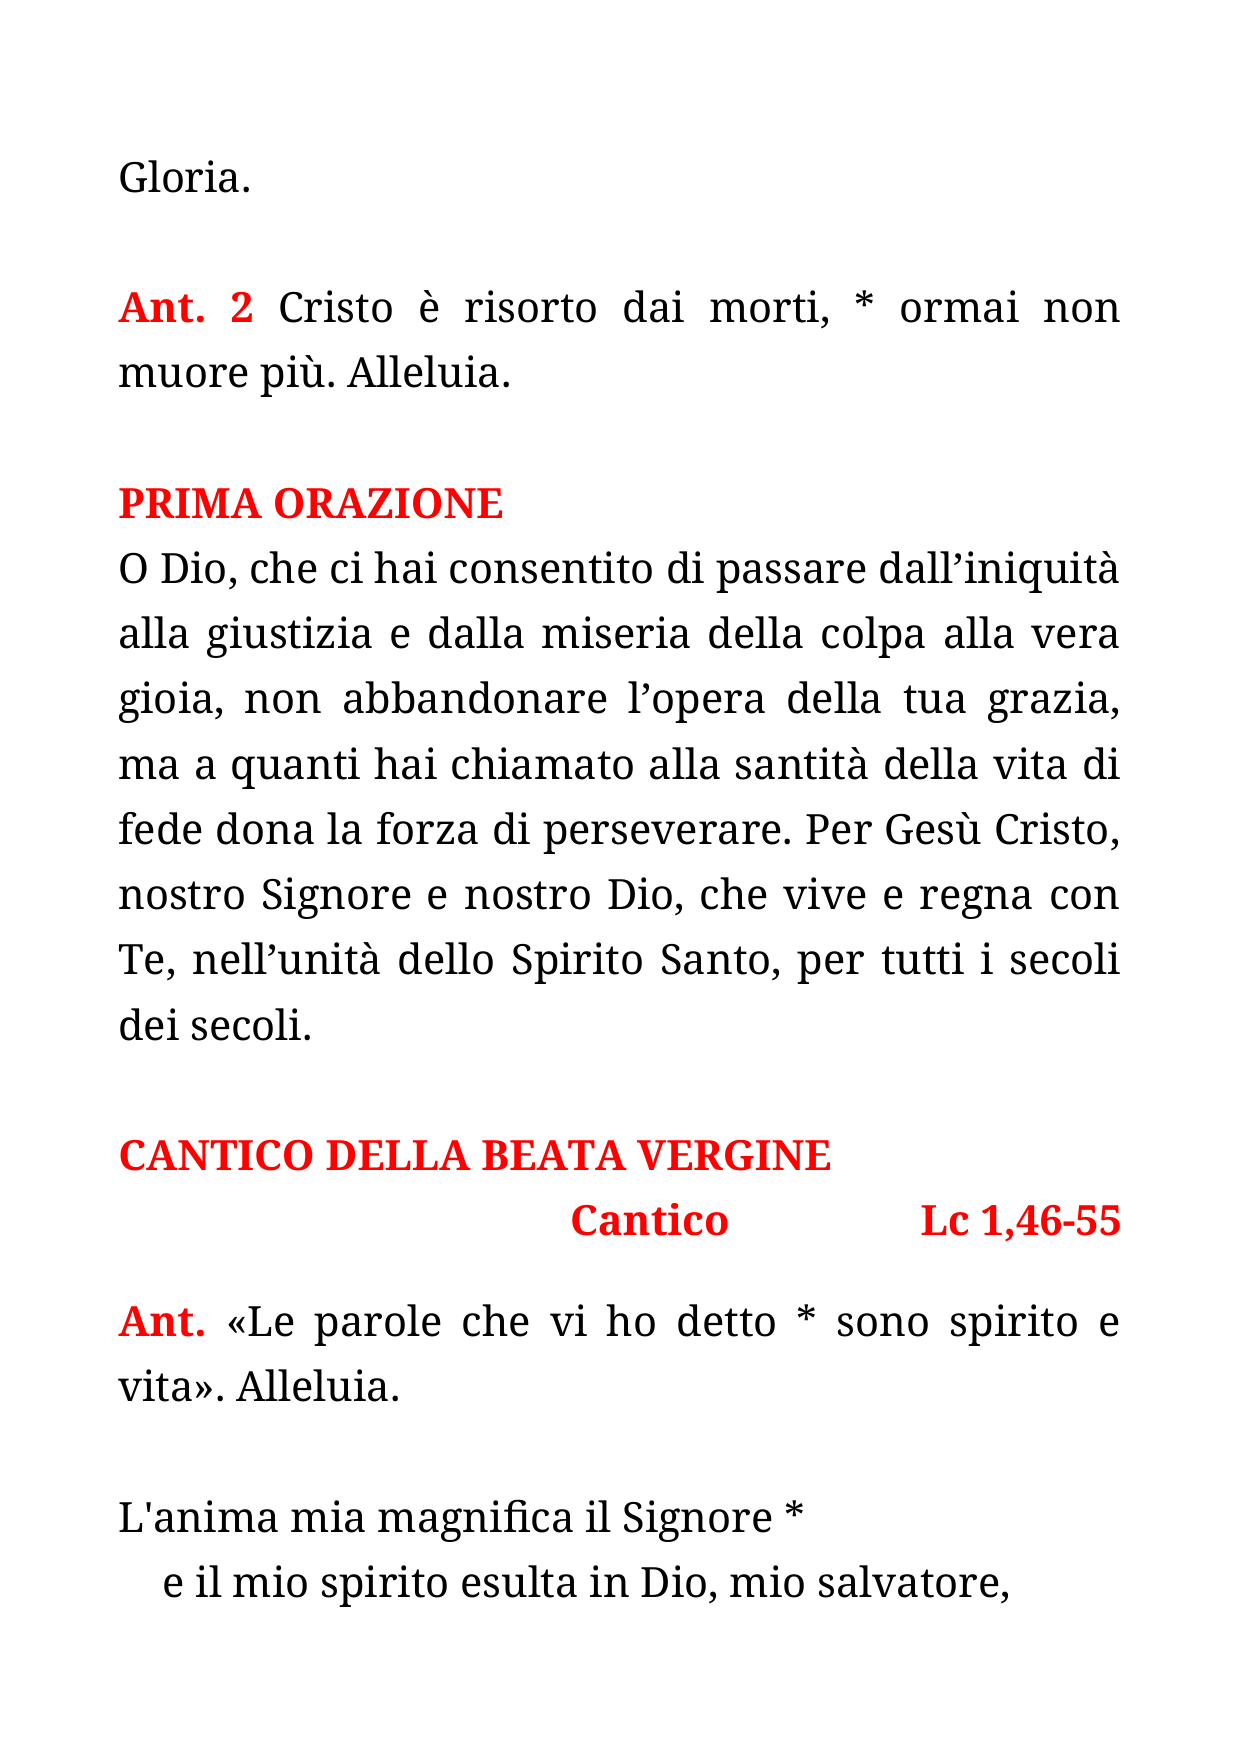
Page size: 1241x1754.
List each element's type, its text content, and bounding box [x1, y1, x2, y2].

text e il mio spirito esulta in Dio, mio salvatore, [118, 1553, 1122, 1610]
text L'anima mia magnifica il Signore * [118, 1488, 1122, 1544]
text Ant. 2 Cristo è risorto dai morti, * ormai non muore più. Alleluia. [118, 278, 1122, 400]
text PRIMA ORAZIONE [118, 474, 1122, 530]
text Ant. «Le parole che vi ho detto * sono spirito e vita». Alleluia. [118, 1292, 1122, 1414]
text CANTICO DELLA BEATA VERGINE [118, 1126, 1122, 1182]
text Cantico Lc 1,46-55 [118, 1191, 1122, 1248]
text Gloria. [118, 148, 1122, 204]
text O Dio, che ci hai consentito di passare dall’iniquità alla giustizia e dalla miseria della colpa alla vera gioia, non abbandonare l’opera della tua grazia, ma a quanti hai chiamato alla santità della vita di fede dona la forza di perseverare. Per Gesù Cristo, nostro Signore e nostro Dio, che vive e regna con Te, nell’unità dello Spirito Santo, per tutti i secoli dei secoli. [118, 539, 1122, 1052]
